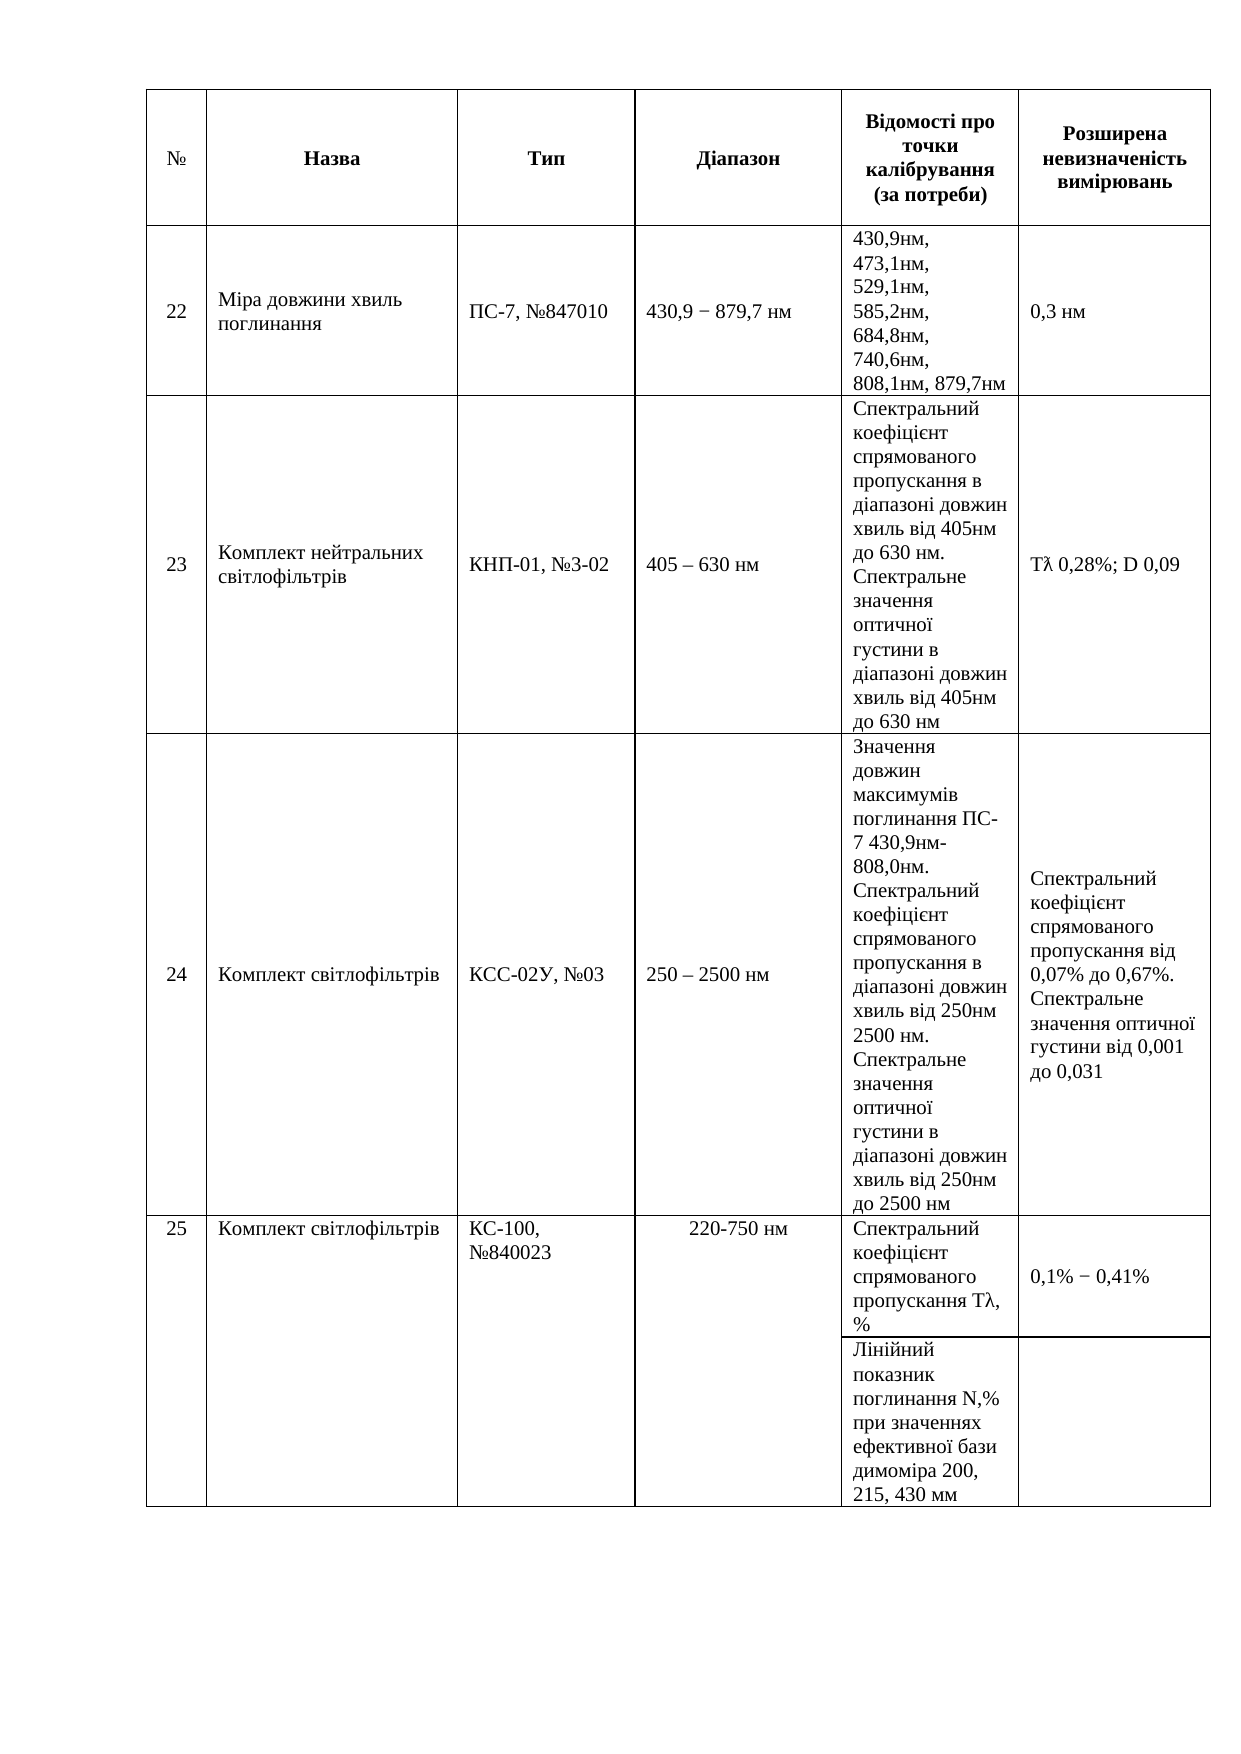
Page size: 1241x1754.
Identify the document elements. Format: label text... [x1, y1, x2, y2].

table_cell Значення довжин максимумів поглинання ПС-7 430,9нм-808,0нм. Спектральний коефіцієнт спрямованого пропускання в діапазоні довжин хвиль від 250нм 2500 нм. Спектральне значення оптичної густини в діапазоні довжин хвиль від 250нм до 2500 нм [842, 734, 1018, 1215]
table_cell Комплект світлофільтрів [207, 1216, 457, 1506]
table_cell КС-100, №840023 [458, 1216, 634, 1506]
table_cell Комплект нейтральних світлофільтрів [207, 396, 457, 733]
table_cell Спектральний коефіцієнт спрямованого пропускання в діапазоні довжин хвиль від 405нм до 630 нм. Спектральне значення оптичної густини в діапазоні довжин хвиль від 405нм до 630 нм [842, 396, 1018, 733]
table_cell 22 [147, 226, 206, 395]
table_cell КСС-02У, №03 [458, 734, 634, 1215]
table_cell Спектральний коефіцієнт спрямованого пропускання Тλ, % [842, 1216, 1018, 1336]
table_cell Спектральний коефіцієнт спрямованого пропускання від 0,07% до 0,67%. Спектральне значення оптичної густини від 0,001 до 0,031 [1019, 734, 1210, 1215]
table_cell [1019, 1338, 1210, 1506]
table_cell Лінійний показник поглинання N,% при значеннях ефективної бази димоміра 200, 215, [842, 1338, 1018, 1506]
table_cell 430,9нм, 473,1нм, 529,1нм, 585,2нм, 684,8нм, 740,6нм, 808,1нм, 879,7нм [842, 226, 1018, 395]
table_cell 405 – 630 нм [636, 396, 841, 733]
table_cell Міра довжини хвиль поглинання [207, 226, 457, 395]
table_cell 23 [147, 396, 206, 733]
table_header Відомості про точки калібрування (за потреби) [842, 90, 1018, 225]
table_cell 220-750 нм [636, 1216, 841, 1506]
table_cell 24 [147, 734, 206, 1215]
table_cell 0,1% − 0,41% [1019, 1216, 1210, 1336]
table_cell ПС-7, №847010 [458, 226, 634, 395]
table_cell 430,9 − 879,7 нм [636, 226, 841, 395]
table_cell КНП-01, №3-02 [458, 396, 634, 733]
table_header Тип [458, 90, 634, 225]
table_cell 25 [147, 1216, 206, 1506]
table_header № [147, 90, 206, 225]
table_header Розширена невизначеність вимірювань [1019, 90, 1210, 225]
table_header Діапазон [636, 90, 841, 225]
table_cell Комплект світлофільтрів [207, 734, 457, 1215]
table_cell Tƛ 0,28%; D 0,09 [1019, 396, 1210, 733]
table_cell 250 – 2500 нм [636, 734, 841, 1215]
table_cell 0,3 нм [1019, 226, 1210, 395]
table_header Назва [207, 90, 457, 225]
